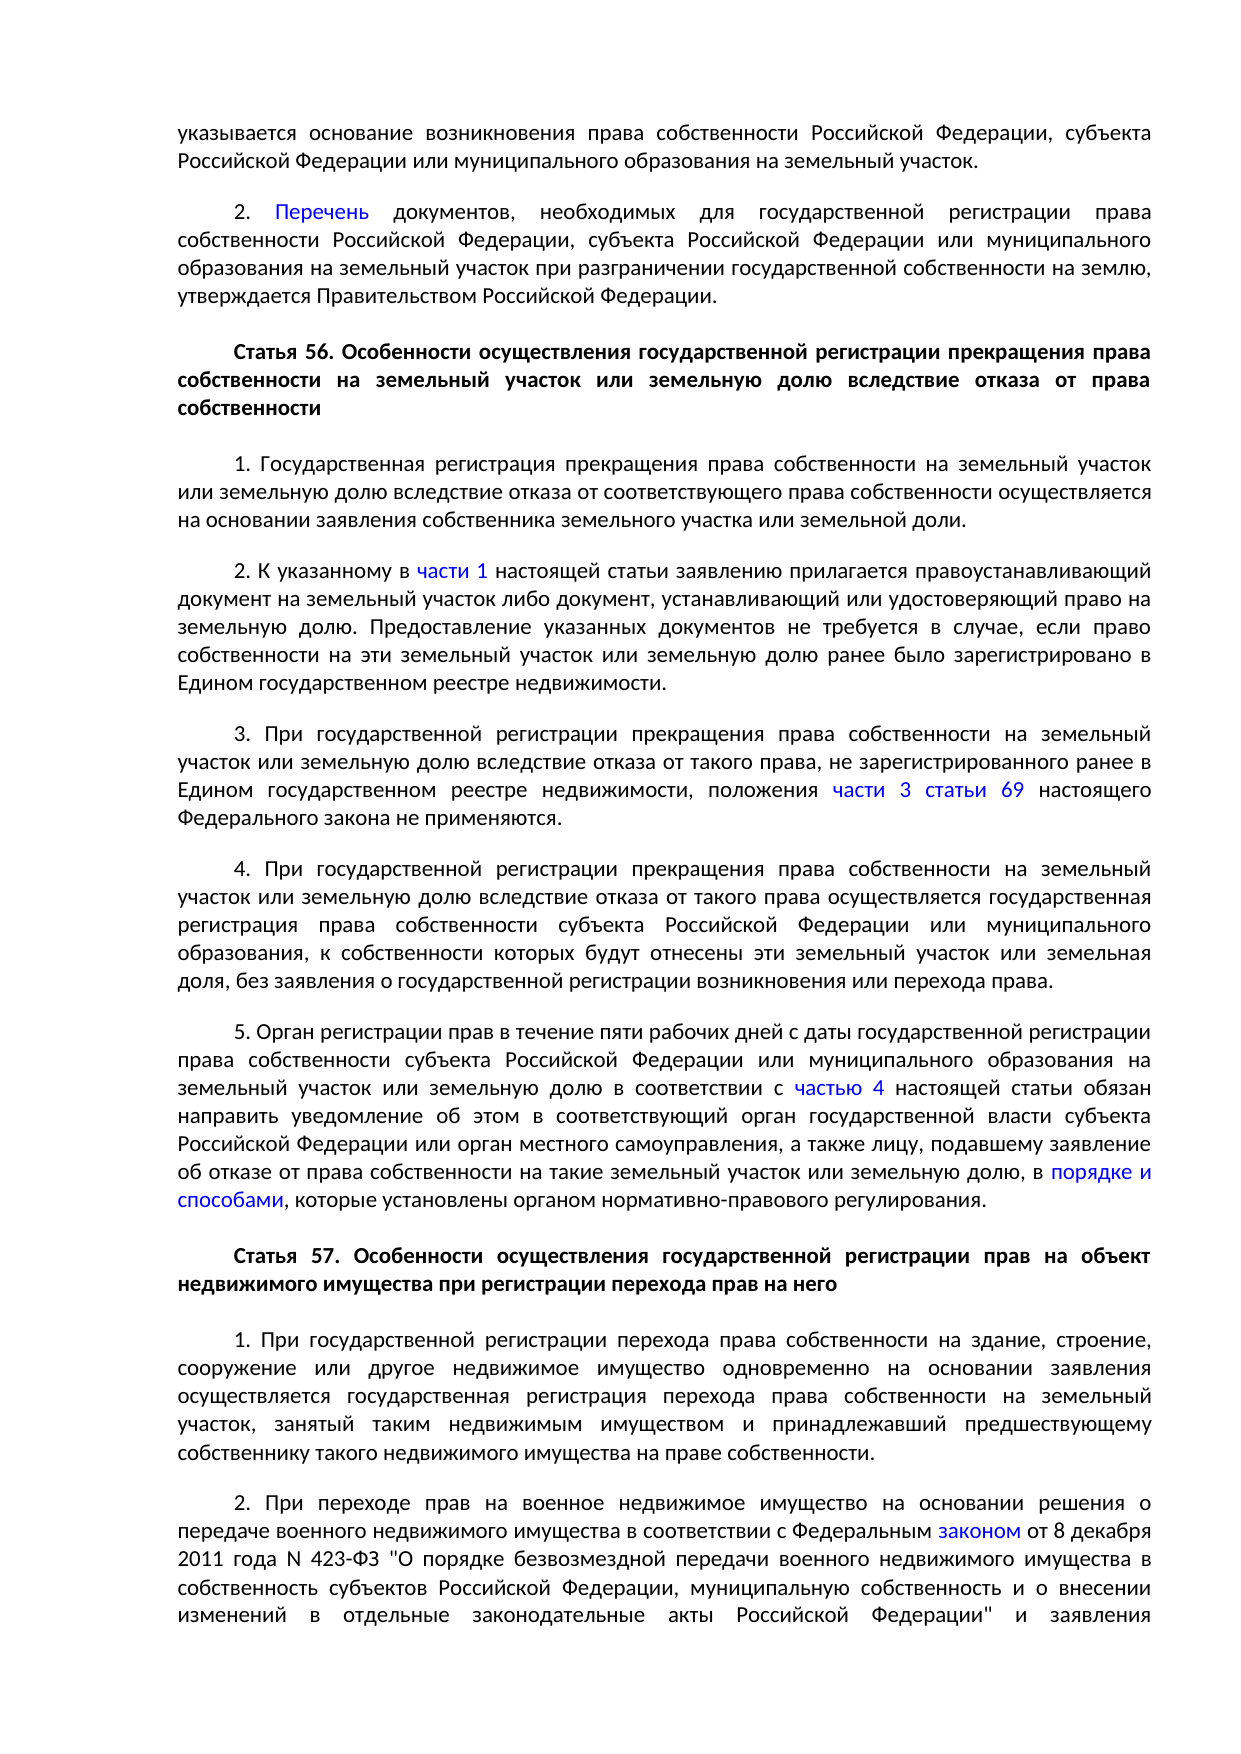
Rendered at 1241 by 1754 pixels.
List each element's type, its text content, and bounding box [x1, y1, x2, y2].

text 3. При государственной регистрации прекращения права собственности на земельный участок или земельную долю вследствие отказа от такого права, не зарегистрированного ранее в Едином государственном реестре недвижимости, положения части 3 статьи 69 настоящего Федерального закона не применяются. [177, 719, 1152, 831]
text 1. При государственной регистрации перехода права собственности на здание, строение, сооружение или другое недвижимое имущество одновременно на основании заявления осуществляется государственная регистрация перехода права собственности на земельный участок, занятый таким недвижимым имуществом и принадлежавший предшествующему собственнику такого недвижимого имущества на праве собственности. [177, 1326, 1152, 1466]
text 2. К указанному в части 1 настоящей статьи заявлению прилагается правоустанавливающий документ на земельный участок либо документ, устанавливающий или удостоверяющий право на земельную долю. Предоставление указанных документов не требуется в случае, если право собственности на эти земельный участок или земельную долю ранее было зарегистрировано в Едином государственном реестре недвижимости. [177, 556, 1152, 696]
text 4. При государственной регистрации прекращения права собственности на земельный участок или земельную долю вследствие отказа от такого права осуществляется государственная регистрация права собственности субъекта Российской Федерации или муниципального образования, к собственности которых будут отнесены эти земельный участок или земельная доля, без заявления о государственной регистрации возникновения или перехода права. [177, 854, 1152, 994]
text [177, 118, 1152, 174]
text 5. Орган регистрации прав в течение пяти рабочих дней с даты государственной регистрации права собственности субъекта Российской Федерации или муниципального образования на земельный участок или земельную долю в соответствии с частью 4 настоящей статьи обязан направить уведомление об этом в соответствующий орган государственной власти субъекта Российской Федерации или орган местного самоуправления, а также лицу, подавшему заявление об отказе от права собственности на такие земельный участок или земельную долю, в порядке и способами, которые установлены органом нормативно-правового регулирования. [177, 1017, 1152, 1213]
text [177, 1488, 1152, 1629]
title Статья 56. Особенности осуществления государственной регистрации прекращения права собственности на земельный участок или земельную долю вследствие отказа от права собственности [177, 337, 1152, 421]
title Статья 57. Особенности осуществления государственной регистрации прав на объект недвижимого имущества при регистрации перехода прав на него [177, 1241, 1152, 1297]
text 2. Перечень документов, необходимых для государственной регистрации права собственности Российской Федерации, субъекта Российской Федерации или муниципального образования на земельный участок при разграничении государственной собственности на землю, утверждается Правительством Российской Федерации. [177, 197, 1152, 309]
text 1. Государственная регистрация прекращения права собственности на земельный участок или земельную долю вследствие отказа от соответствующего права собственности осуществляется на основании заявления собственника земельного участка или земельной доли. [177, 449, 1152, 533]
